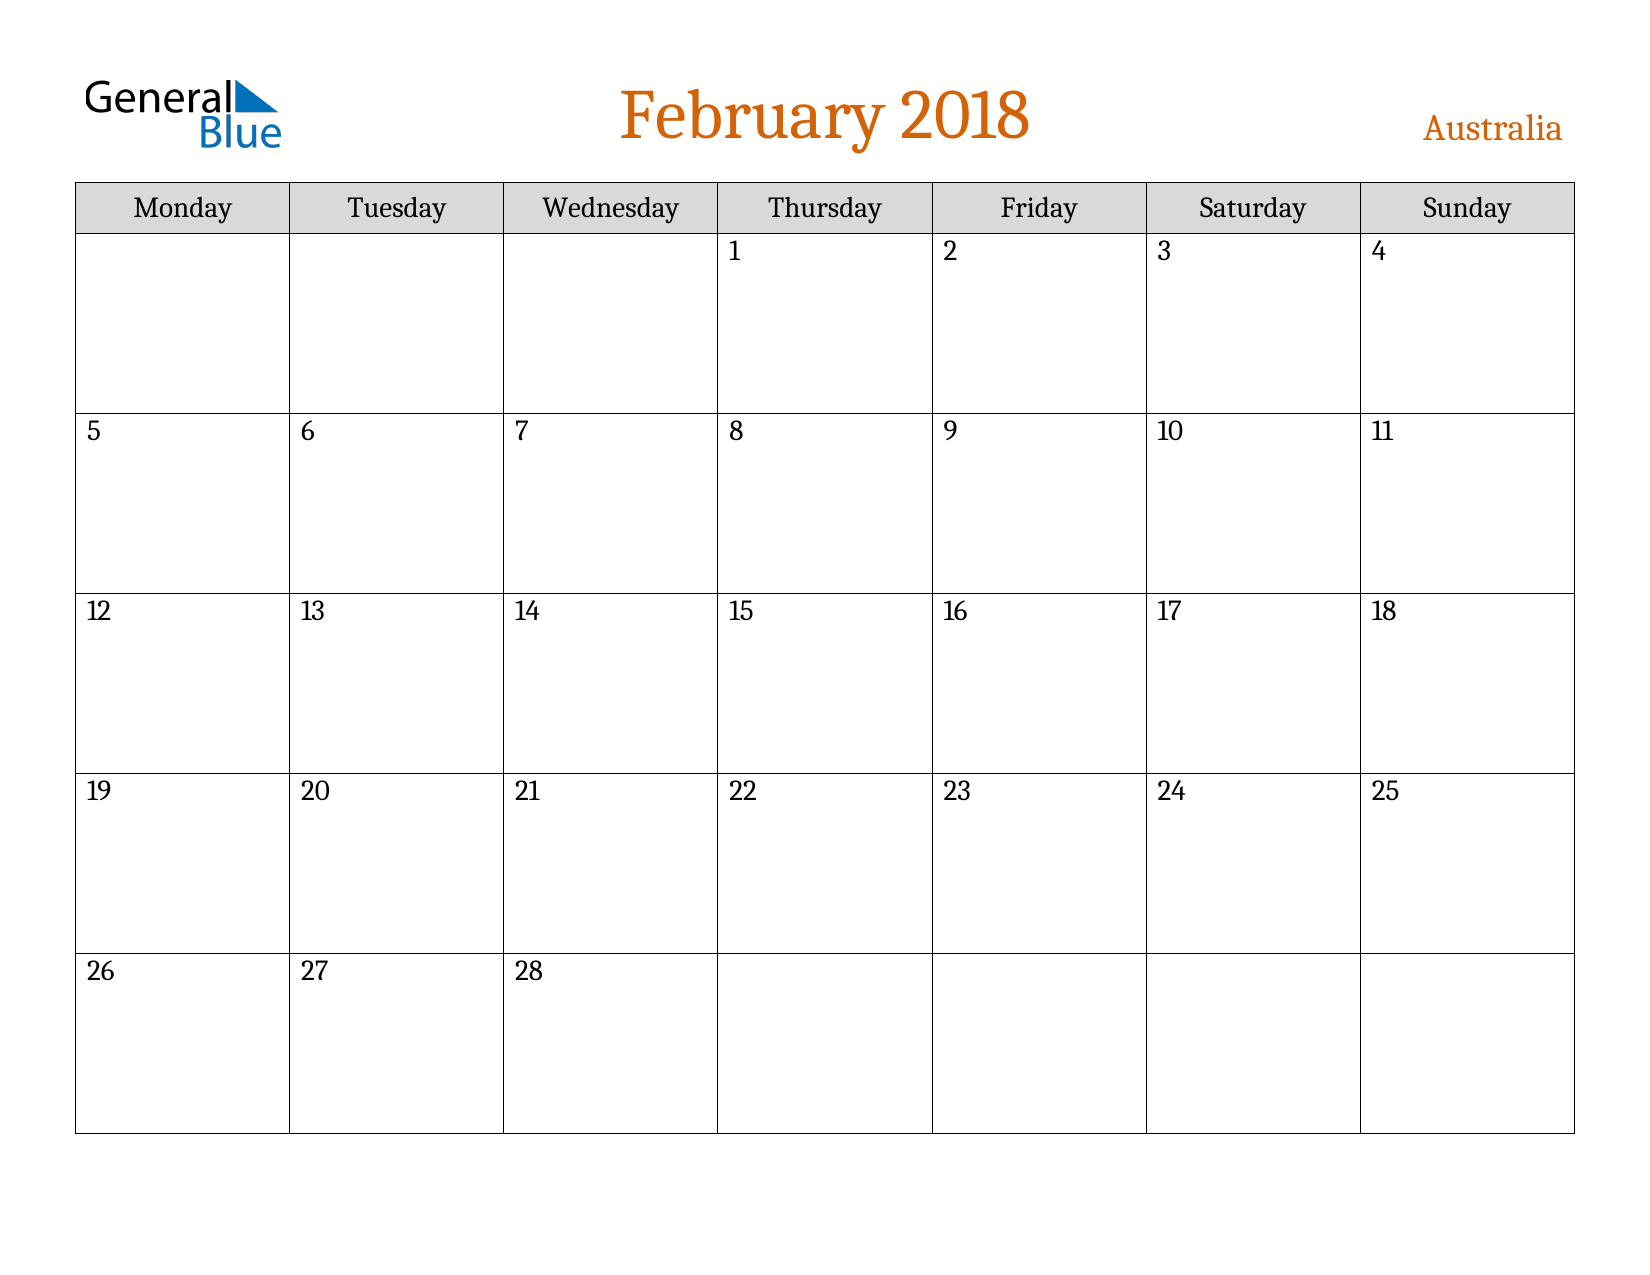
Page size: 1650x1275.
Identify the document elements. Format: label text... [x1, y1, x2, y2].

table_cell [718, 270, 932, 413]
table_cell 21 [504, 774, 717, 810]
table_cell 19 [76, 774, 289, 810]
table_header Australia [1146, 75, 1574, 182]
table_cell 14 [504, 594, 717, 630]
table_cell [933, 270, 1146, 413]
table_cell [1147, 270, 1360, 413]
table_cell [76, 450, 289, 593]
table_cell Friday [933, 183, 1146, 233]
table_cell 5 [76, 414, 289, 450]
table_cell Sunday [1361, 183, 1574, 233]
table_cell 20 [290, 774, 503, 810]
table_cell [933, 810, 1146, 953]
table_cell [76, 810, 289, 953]
table_cell [718, 990, 932, 1133]
table_cell [933, 630, 1146, 773]
table_cell [290, 630, 503, 773]
table_cell [290, 270, 503, 413]
table_cell [718, 810, 932, 953]
table_cell 7 [504, 414, 717, 450]
table_cell 9 [933, 414, 1146, 450]
table_cell 24 [1147, 774, 1360, 810]
table_cell 26 [76, 954, 289, 990]
table_cell [1147, 990, 1360, 1133]
table_cell Saturday [1147, 183, 1360, 233]
table_cell 4 [1361, 234, 1574, 270]
table_cell Monday [76, 183, 289, 233]
table_cell [1361, 450, 1574, 593]
table_cell 18 [1361, 594, 1574, 630]
table_cell [1361, 630, 1574, 773]
table_cell 16 [933, 594, 1146, 630]
table_cell 27 [290, 954, 503, 990]
table_cell 28 [504, 954, 717, 990]
table_cell [1147, 450, 1360, 593]
table_cell 2 [933, 234, 1146, 270]
table_cell [290, 450, 503, 593]
table_cell 1 [718, 234, 932, 270]
table_cell 17 [1147, 594, 1360, 630]
table_cell 15 [718, 594, 932, 630]
table_cell 11 [1361, 414, 1574, 450]
table_cell 10 [1147, 414, 1360, 450]
table_cell 8 [718, 414, 932, 450]
table_cell 6 [290, 414, 503, 450]
table_cell [504, 630, 717, 773]
table_cell Thursday [718, 183, 932, 233]
table_cell [718, 630, 932, 773]
table_cell [76, 234, 289, 270]
table_cell [933, 990, 1146, 1133]
table_cell [290, 810, 503, 953]
table_cell Tuesday [290, 183, 503, 233]
table_cell [290, 234, 503, 270]
table_cell [718, 954, 932, 990]
table_cell 3 [1147, 234, 1360, 270]
table_cell [76, 990, 289, 1133]
picture [86, 80, 281, 148]
table_cell 22 [718, 774, 932, 810]
table_cell 12 [76, 594, 289, 630]
table_cell [1361, 954, 1574, 990]
table_cell Wednesday [504, 183, 717, 233]
table_cell [718, 450, 932, 593]
table_cell [504, 234, 717, 270]
table_cell [1361, 810, 1574, 953]
table_cell [933, 954, 1146, 990]
table_header [76, 75, 503, 182]
table_cell [76, 630, 289, 773]
table_cell [504, 810, 717, 953]
table_cell [1361, 990, 1574, 1133]
table_cell [1147, 630, 1360, 773]
table_cell [76, 270, 289, 413]
table_cell [933, 450, 1146, 593]
table_cell [504, 450, 717, 593]
table_header February 2018 [504, 75, 1146, 182]
table_cell [1147, 954, 1360, 990]
table_cell [504, 270, 717, 413]
table_cell [1147, 810, 1360, 953]
table_cell [504, 990, 717, 1133]
table_cell [1361, 270, 1574, 413]
table_cell 25 [1361, 774, 1574, 810]
table_cell [290, 990, 503, 1133]
table_cell 23 [933, 774, 1146, 810]
table_cell 13 [290, 594, 503, 630]
